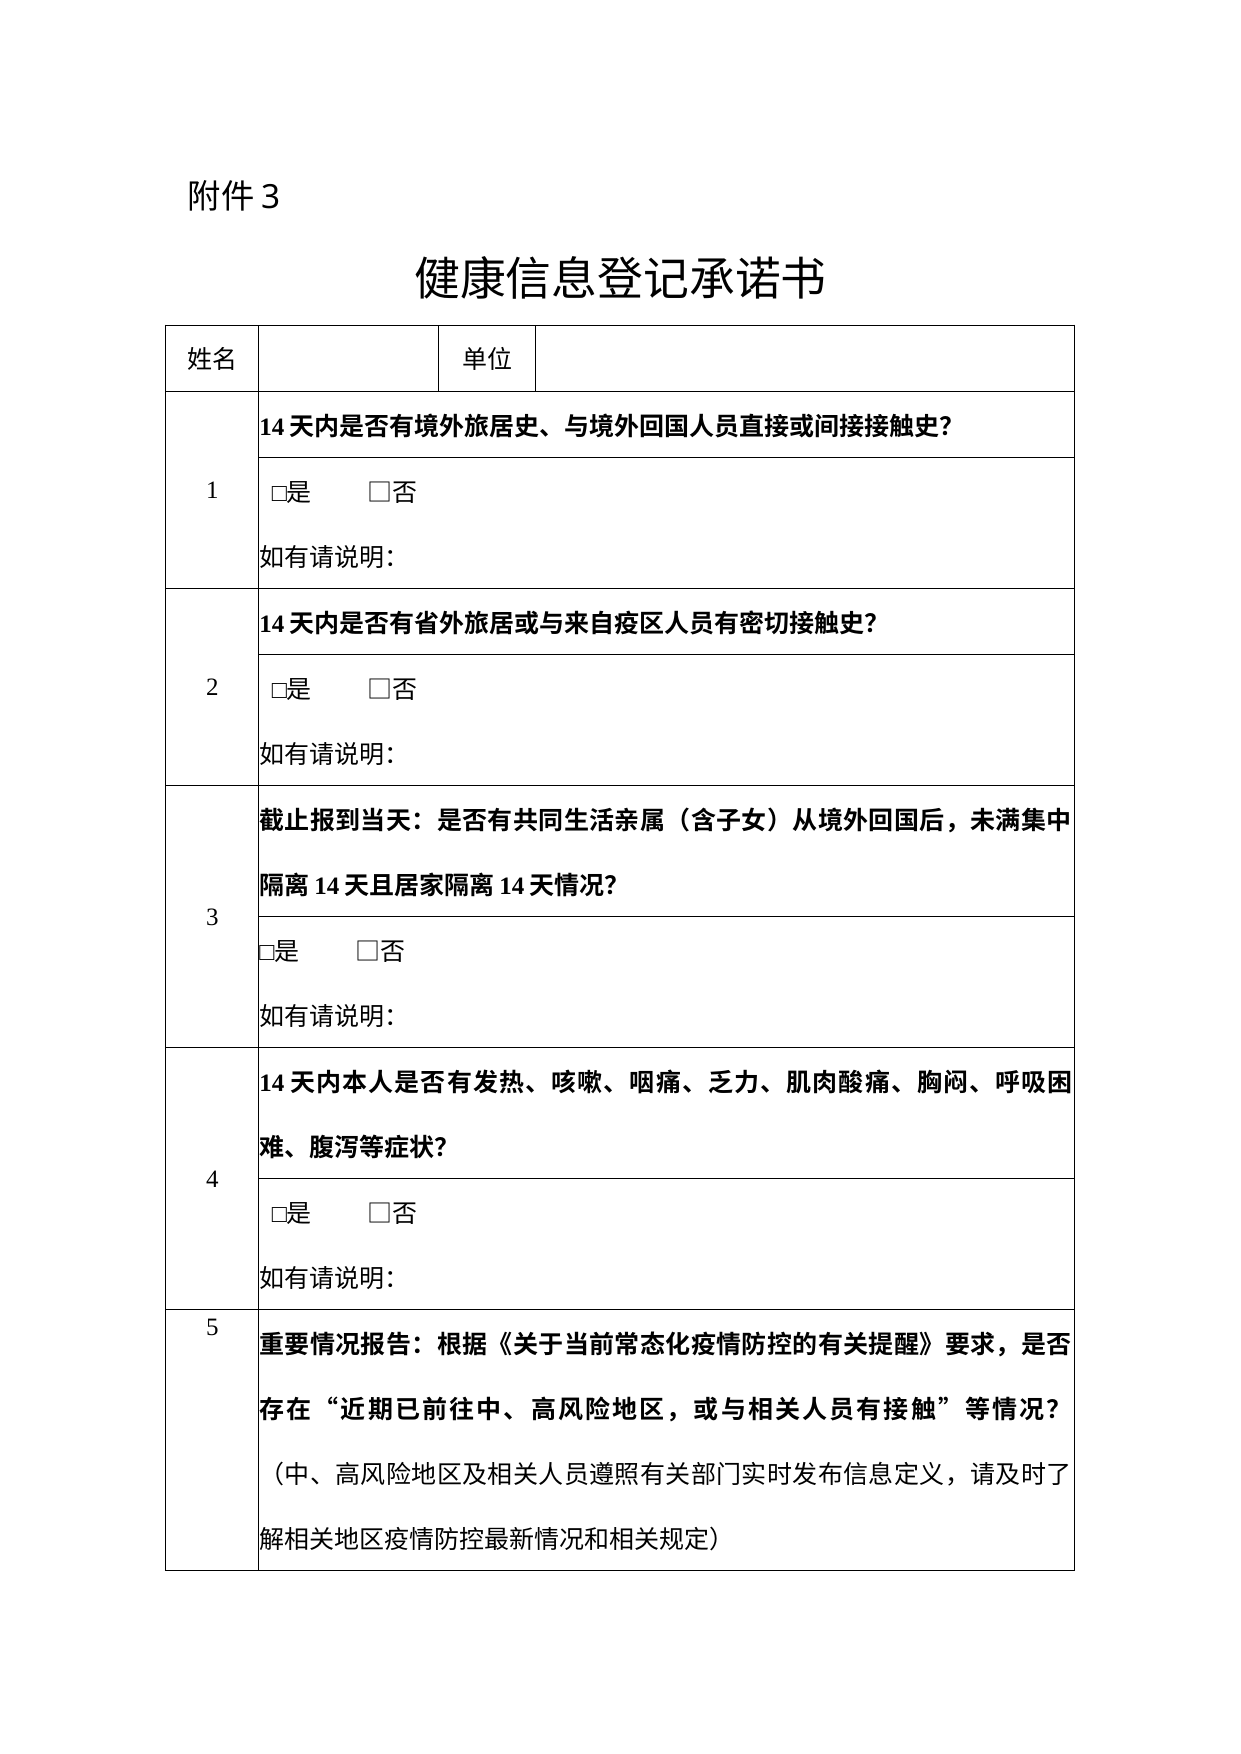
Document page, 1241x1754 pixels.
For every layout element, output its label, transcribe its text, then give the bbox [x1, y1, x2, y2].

table_header [536, 326, 1074, 391]
table_cell 14天内是否有省外旅居或与来自疫区人员有密切接触史？ [259, 589, 1074, 654]
table_cell □是 □否 如有请说明： [259, 917, 1074, 1047]
table_cell 3 [166, 786, 258, 1047]
table_cell 5 [166, 1310, 258, 1570]
table_cell 14天内本人是否有发热、咳嗽、咽痛、乏力、肌肉酸痛、胸闷、呼吸困难、腹泻等症状？ [259, 1048, 1074, 1178]
table_cell 重要情况报告：根据《关于当前常态化疫情防控的有关提醒》要求，是否存在“近期已前往中、高风险地区，或与相关人员有接触”等情况？（中、高风险地区及相关人员遵照有关部门实时发布信息定义，请及时了解相关地区疫情防控最新情况和相关规定） [259, 1310, 1074, 1570]
table_header 姓名 [166, 326, 258, 391]
table_cell 4 [166, 1048, 258, 1309]
text 附件3 [187, 162, 1053, 227]
table_cell □是 □否 如有请说明： [259, 655, 1074, 785]
table_cell 14天内是否有境外旅居史、与境外回国人员直接或间接接触史？ [259, 392, 1074, 457]
table_cell 1 [166, 392, 258, 588]
text 健康信息登记承诺书 [187, 227, 1053, 324]
table_header [259, 326, 438, 391]
table_cell 2 [166, 589, 258, 785]
table_header 单位 [439, 326, 535, 391]
table_cell 截止报到当天：是否有共同生活亲属（含子女）从境外回国后，未满集中隔离14天且居家隔离14天情况？ [259, 786, 1074, 916]
table_cell □是 □否 如有请说明： [259, 1179, 1074, 1309]
table_cell □是 □否 如有请说明： [259, 458, 1074, 588]
